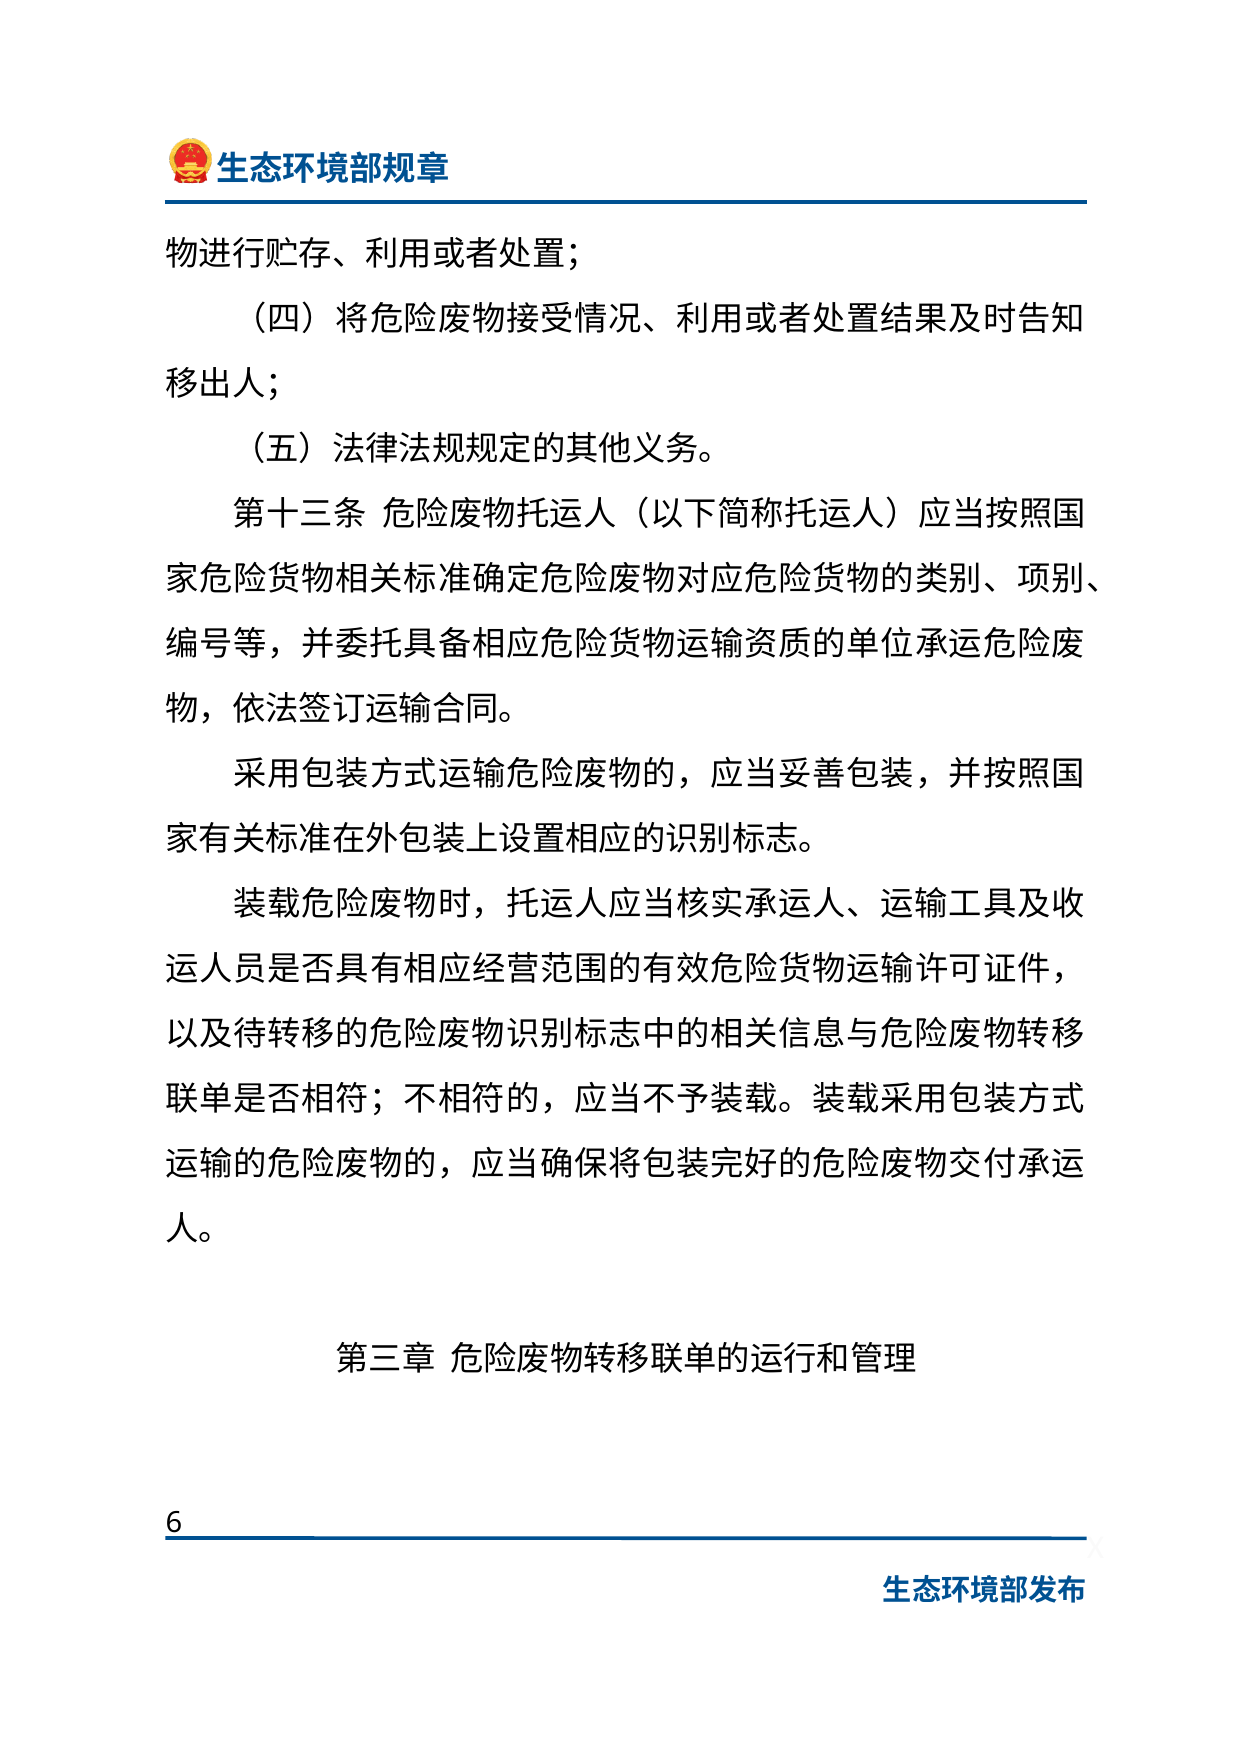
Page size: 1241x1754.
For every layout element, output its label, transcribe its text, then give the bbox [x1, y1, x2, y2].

picture [165, 136, 216, 187]
text 装载危险废物时，托运人应当核实承运人、运输工具及收运人员是否具有相应经营范围的有效危险货物运输许可证件，以及待转移的危险废物识别标志中的相关信息与危险废物转移联单是否相符；不相符的，应当不予装载。装载采用包装方式运输的危险废物的，应当确保将包装完好的危险废物交付承运人。 [165, 869, 1087, 1259]
text 第三章 危险废物转移联单的运行和管理 [165, 1324, 1087, 1389]
text （三）按照国家和地方有关规定和标准，对接受的危险废物进行贮存、利用或者处置； [165, 219, 1087, 284]
text 第十三条 危险废物托运人（以下简称托运人）应当按照国家危险货物相关标准确定危险废物对应危险货物的类别、项别、编号等，并委托具备相应危险货物运输资质的单位承运危险废物，依法签订运输合同。 [165, 479, 1087, 739]
text 采用包装方式运输危险废物的，应当妥善包装，并按照国家有关标准在外包装上设置相应的识别标志。 [165, 739, 1087, 869]
text （四）将危险废物接受情况、利用或者处置结果及时告知移出人； [165, 284, 1087, 414]
text （五）法律法规规定的其他义务。 [165, 414, 1087, 479]
